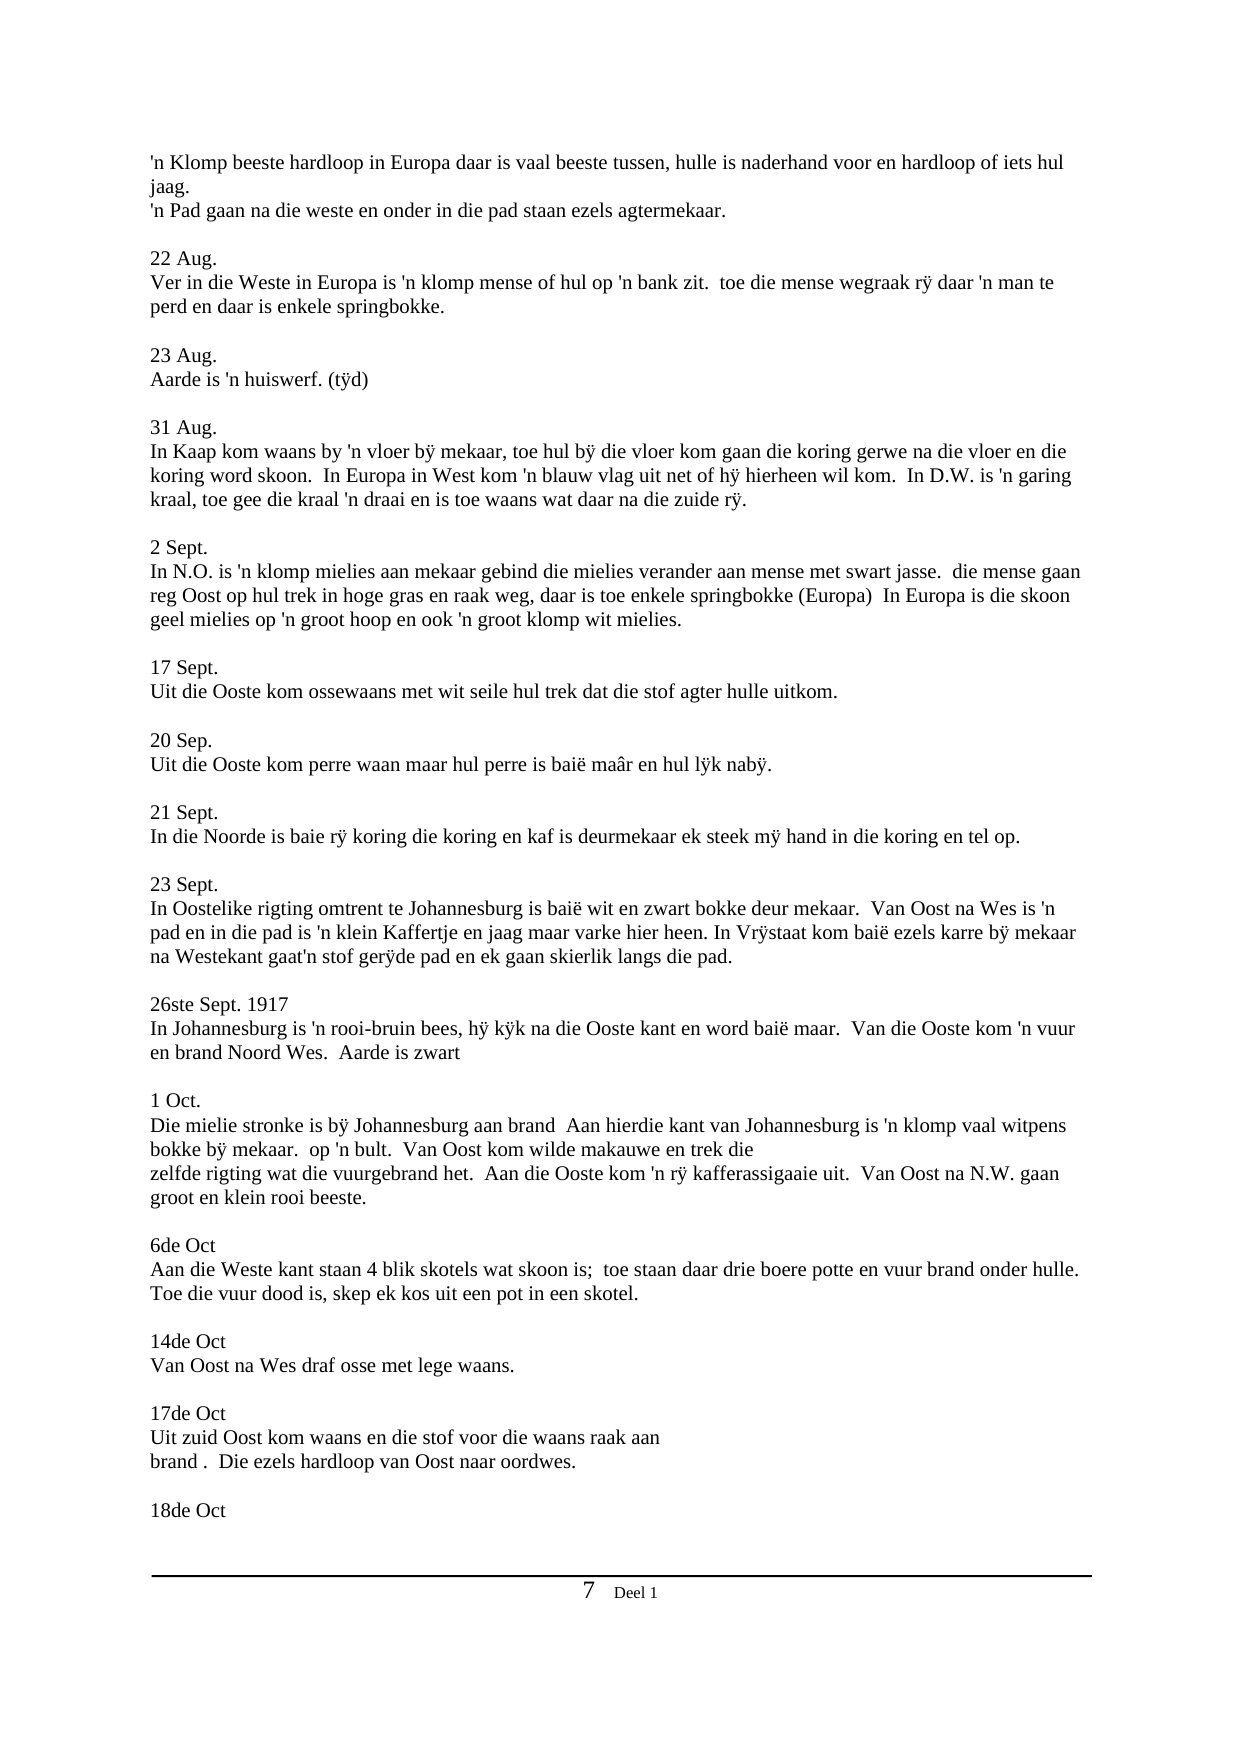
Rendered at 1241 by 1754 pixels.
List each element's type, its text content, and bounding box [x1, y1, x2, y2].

text In Oostelike rigting omtrent te Johannesburg is baië wit en zwart bokke deur mekaar. Van Oost na Wes is 'n pad en in die pad is 'n klein Kaffertje en jaag maar varke hier heen. In Vrÿstaat kom baië ezels karre bÿ mekaar na Westekant gaat'n stof gerÿde pad en ek gaan skierlik langs die pad. [150, 896, 1090, 968]
text 1 Oct. [150, 1088, 1090, 1112]
text Uit zuid Oost kom waans en die stof voor die waans raak aan [150, 1425, 1090, 1449]
text In Kaap kom waans by 'n vloer bÿ mekaar, toe hul bÿ die vloer kom gaan die koring gerwe na die vloer en die koring word skoon. In Europa in West kom 'n blauw vlag uit net of hÿ hierheen wil kom. In D.W. is 'n garing kraal, toe gee die kraal 'n draai en is toe waans wat daar na die zuide rÿ. [150, 439, 1090, 511]
text 14de Oct [150, 1329, 1090, 1353]
text In N.O. is 'n klomp mielies aan mekaar gebind die mielies verander aan mense met swart jasse. die mense gaan reg Oost op hul trek in hoge gras en raak weg, daar is toe enkele springbokke (Europa) In Europa is die skoon geel mielies op 'n groot hoop en ook 'n groot klomp wit mielies. [150, 559, 1090, 631]
text 'n Klomp beeste hardloop in Europa daar is vaal beeste tussen, hulle is naderhand voor en hardloop of iets hul jaag. [150, 150, 1090, 198]
text Aarde is 'n huiswerf. (tÿd) [150, 367, 1090, 391]
text 'n Pad gaan na die weste en onder in die pad staan ezels agtermekaar. [150, 198, 1090, 222]
text In Johannesburg is 'n rooi-bruin bees, hÿ kÿk na die Ooste kant en word baië maar. Van die Ooste kom 'n vuur en brand Noord Wes. Aarde is zwart [150, 1016, 1090, 1064]
text Uit die Ooste kom ossewaans met wit seile hul trek dat die stof agter hulle uitkom. [150, 679, 1090, 703]
text Aan die Weste kant staan 4 blik skotels wat skoon is; toe staan daar drie boere potte en vuur brand onder hulle. Toe die vuur dood is, skep ek kos uit een pot in een skotel. [150, 1257, 1090, 1305]
text Ver in die Weste in Europa is 'n klomp mense of hul op 'n bank zit. toe die mense wegraak rÿ daar 'n man te perd en daar is enkele springbokke. [150, 270, 1090, 318]
text In die Noorde is baie rÿ koring die koring en kaf is deurmekaar ek steek mÿ hand in die koring en tel op. [150, 824, 1090, 848]
text Van Oost na Wes draf osse met lege waans. [150, 1353, 1090, 1377]
text 31 Aug. [150, 415, 1090, 439]
text 17de Oct [150, 1401, 1090, 1425]
text 23 Sept. [150, 872, 1090, 896]
text 6de Oct [150, 1233, 1090, 1257]
text 17 Sept. [150, 655, 1090, 679]
text 22 Aug. [150, 246, 1090, 270]
text brand . Die ezels hardloop van Oost naar oordwes. [150, 1449, 1090, 1473]
text 26ste Sept. 1917 [150, 992, 1090, 1016]
text 20 Sep. [150, 727, 1090, 752]
text 21 Sept. [150, 800, 1090, 824]
text 23 Aug. [150, 342, 1090, 367]
text 18de Oct [150, 1497, 1090, 1522]
text 2 Sept. [150, 535, 1090, 559]
text Uit die Ooste kom perre waan maar hul perre is baië maâr en hul lÿk nabÿ. [150, 752, 1090, 776]
text Die mielie stronke is bÿ Johannesburg aan brand Aan hierdie kant van Johannesburg is 'n klomp vaal witpens bokke bÿ mekaar. op 'n bult. Van Oost kom wilde makauwe en trek die [150, 1112, 1090, 1161]
text zelfde rigting wat die vuurgebrand het. Aan die Ooste kom 'n rÿ kafferassigaaie uit. Van Oost na N.W. gaan groot en klein rooi beeste. [150, 1161, 1090, 1209]
